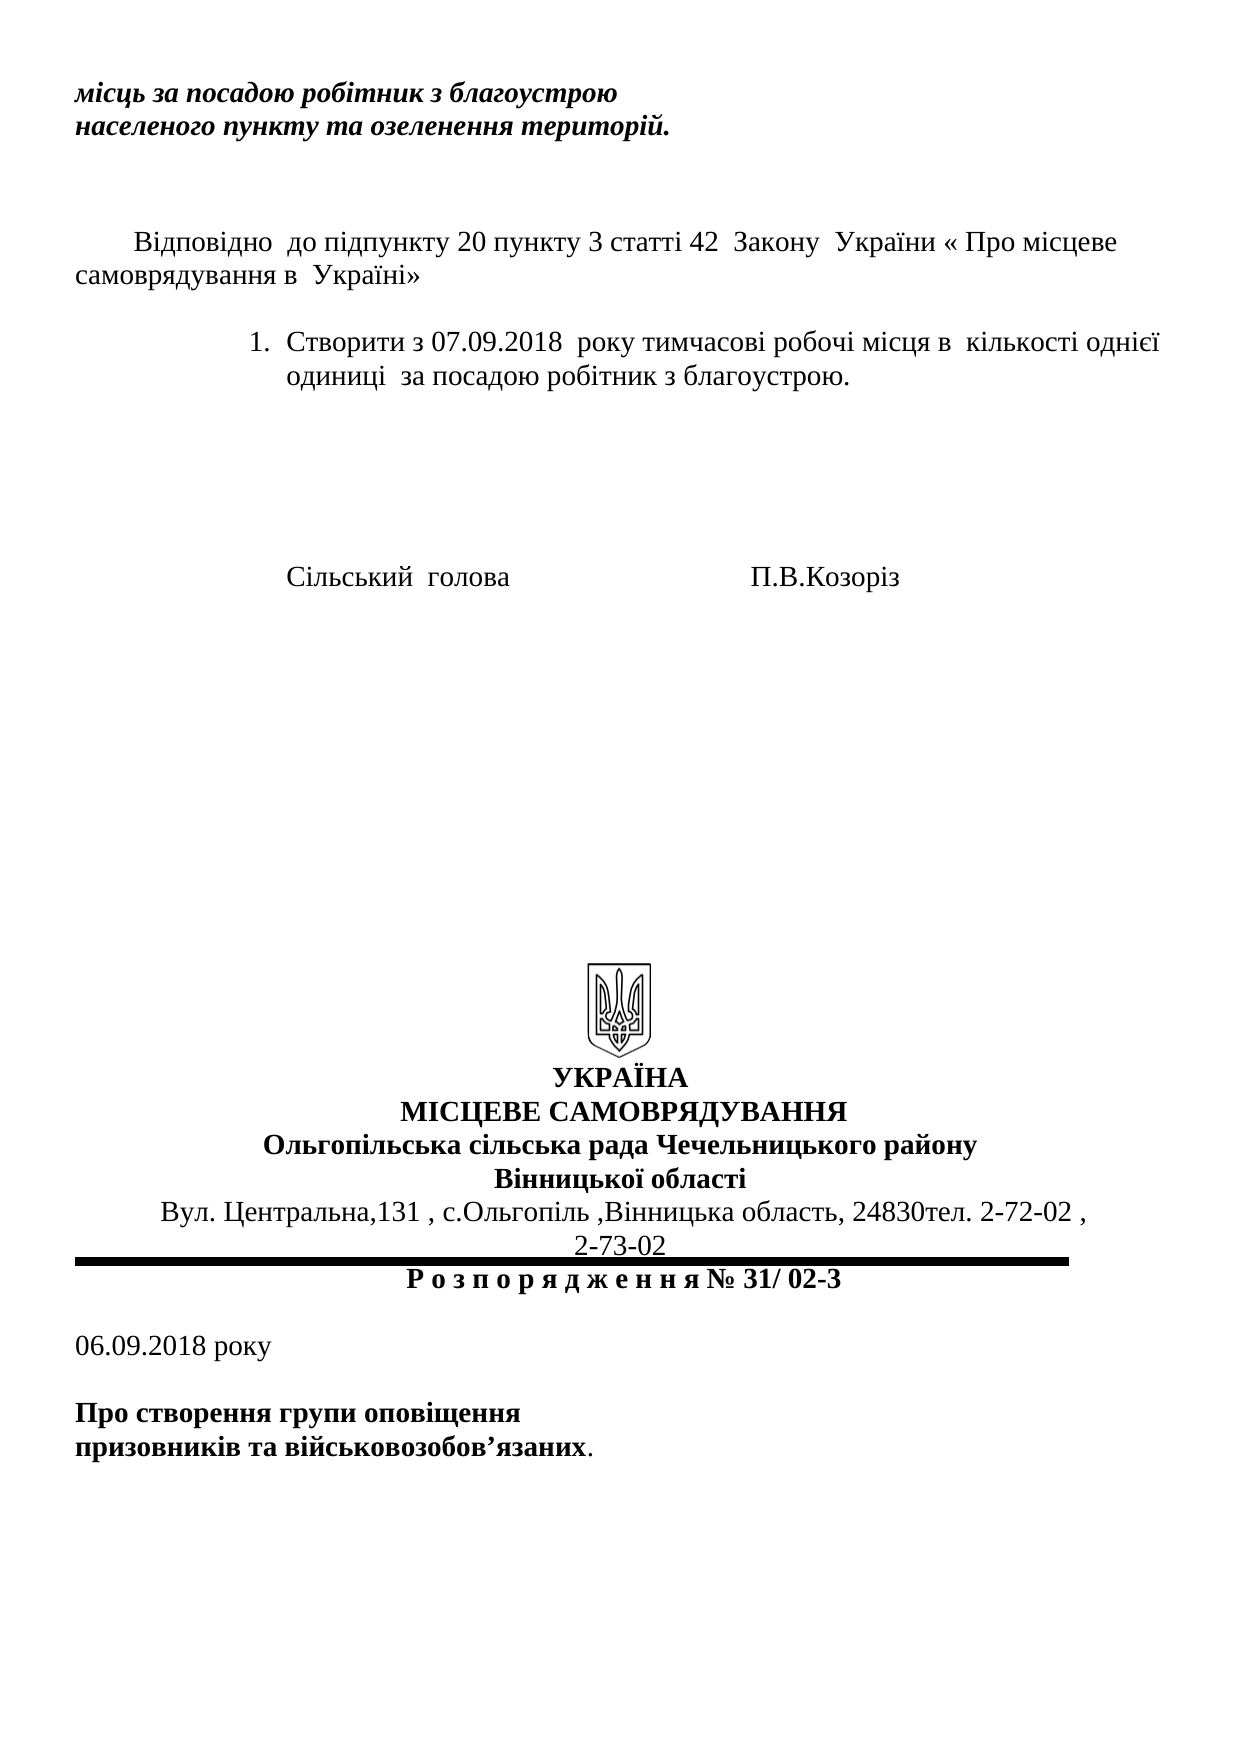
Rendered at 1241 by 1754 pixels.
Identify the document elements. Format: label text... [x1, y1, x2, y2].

text призовників та військовозобов’язаних. [75, 1429, 1165, 1463]
text Вінницької області [75, 1161, 1165, 1194]
text 2-73-02 [75, 1228, 1165, 1261]
text Про створення групи оповіщення [75, 1396, 1165, 1429]
text МІСЦЕВЕ САМОВРЯДУВАННЯ [75, 1094, 1165, 1127]
list Створити з 07.09.2018 року тимчасові робочі місця в кількості однієї одиниці за посадою робітник з благоустрою. [248, 324, 1165, 391]
text Сільський голова П.В.Козоріз [75, 559, 1165, 593]
text 06.09.2018 року [75, 1328, 1165, 1362]
text Ольгопільська сільська рада Чечельницького району [75, 1127, 1165, 1161]
text Відповідно до підпункту 20 пункту 3 статті 42 Закону України « Про місцеве самоврядування в Україні» [75, 224, 1165, 291]
text місць за посадою робітник з благоустрою [75, 75, 1165, 108]
text УКРАЇНА [75, 1060, 1165, 1094]
text населеного пункту та озеленення територій. [75, 108, 1165, 142]
text Вул. Центральна,131 , с.Ольгопіль ,Вінницька область, 24830тел. 2-72-02 , [75, 1194, 1165, 1228]
text Р о з п о р я д ж е н н я № 31/ 02-3 [75, 1261, 1165, 1295]
